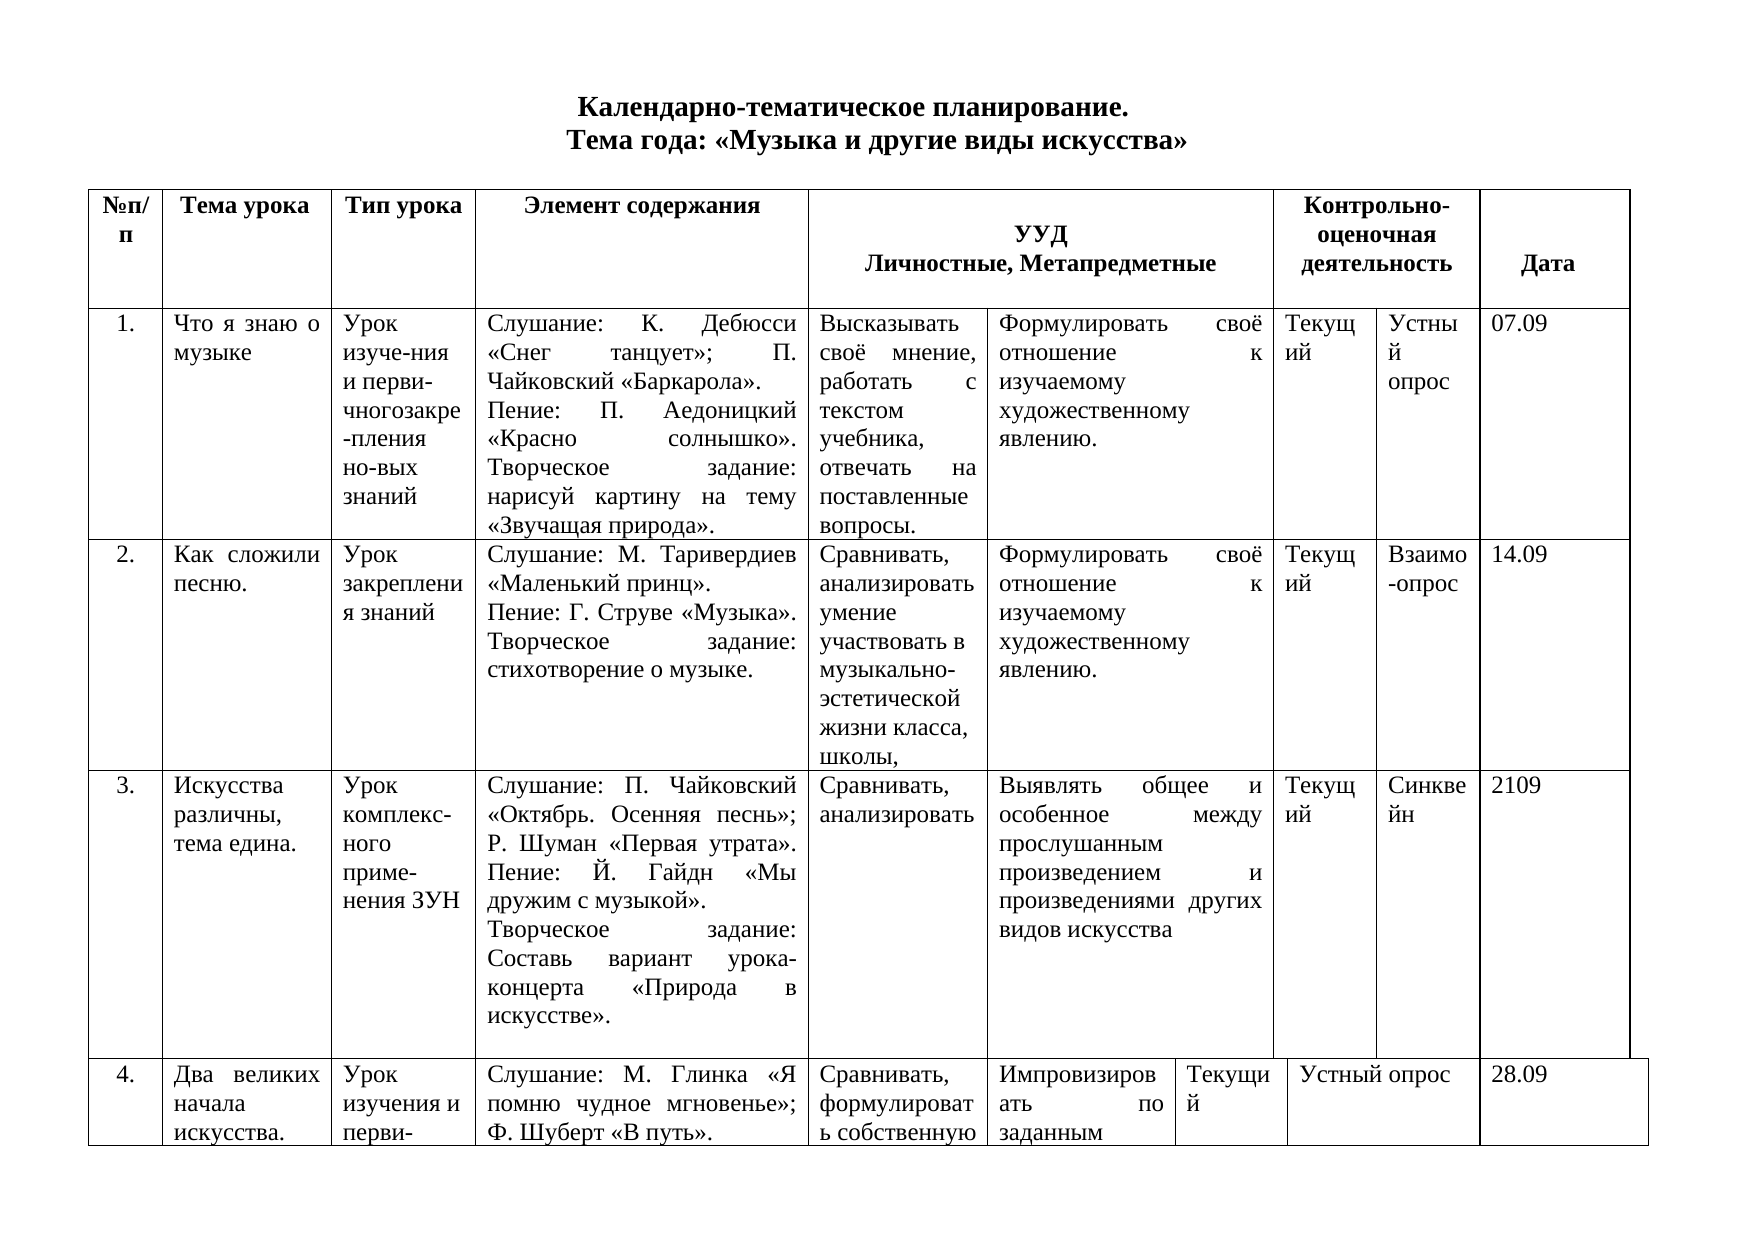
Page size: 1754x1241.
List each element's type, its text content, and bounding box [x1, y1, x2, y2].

text Календарно-тематическое планирование. [118, 89, 1636, 122]
table_cell Текущий [1274, 540, 1376, 769]
table_cell Устный опрос [1288, 1059, 1479, 1145]
table_header Тема урока [163, 190, 331, 307]
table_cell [332, 1059, 475, 1145]
table_header Контрольно- оценочная деятельность [1274, 190, 1479, 307]
table_cell Текущий [1274, 771, 1376, 1058]
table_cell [476, 1059, 808, 1145]
table_header Дата [1510, 190, 1629, 307]
table_cell Выявлять общее и особенное между прослушанным произведением и произведениями других видов искусства [988, 771, 1273, 1058]
table_cell 1. [89, 309, 162, 538]
table_header УУД Личностные, Метапредметные [809, 190, 1273, 307]
table_cell 3. [89, 771, 162, 1058]
table_cell Сравнивать, анализировать умение участвовать в музыкально-эстетической жизни класса, школы, [809, 540, 987, 769]
table_cell Урок закрепления знаний [332, 540, 475, 769]
table_cell Формулировать своё отношение к изучаемому художественному явлению. [988, 540, 1273, 769]
table_cell Как сложили песню. [163, 540, 331, 769]
table_cell 14.09 [1481, 540, 1629, 769]
table_cell Слушание: М. Таривердиев «Маленький принц». Пение: Г. Струве «Музыка». Творческое задание: стихотворение о музыке. [476, 540, 808, 769]
table_cell Слушание: К. Дебюсси «Снег танцует»; П. Чайковский «Баркарола». Пение: П. Аедоницкий «Красно солнышко». Творческое задание: нарисуй картину на тему «Звучащая природа». [476, 309, 808, 538]
table_cell Урок изуче-ния и перви-чногозакре-пления но-вых знаний [332, 309, 475, 538]
table_cell Текущий [1176, 1059, 1287, 1145]
table_cell Формулировать своё отношение к изучаемому художественному явлению. [988, 309, 1273, 538]
table_cell 4. [89, 1059, 162, 1145]
table_cell Устный опрос [1377, 309, 1479, 538]
table_cell 28.09 [1481, 1059, 1648, 1145]
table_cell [809, 1059, 987, 1145]
table_cell Высказывать своё мнение, работать с текстом учебника, отвечать на поставленные вопросы. [809, 309, 987, 538]
text Тема года: «Музыка и другие виды искусства» [118, 122, 1636, 156]
table_header Тип урока [332, 190, 475, 307]
table_header №п/п [89, 190, 162, 307]
table_cell Текущий [1274, 309, 1376, 538]
table_cell Что я знаю о музыке [163, 309, 331, 538]
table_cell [988, 1059, 1175, 1145]
table_header Элемент содержания [476, 190, 808, 307]
table_cell 2. [89, 540, 162, 769]
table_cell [163, 1059, 331, 1145]
table_cell Взаимо-опрос [1377, 540, 1479, 769]
table_cell Искусства различны, тема едина. [163, 771, 331, 1058]
table_cell 2109 [1481, 771, 1629, 1058]
table_cell Слушание: П. Чайковский «Октябрь. Осенняя песнь»; Р. Шуман «Первая утрата». Пение: Й. Гайдн «Мы дружим с музыкой». Творческое задание: Составь вариант урока-концерта «Природа в искусстве». [476, 771, 808, 1058]
table_cell Сравнивать, анализировать [809, 771, 987, 1058]
table_header [1481, 190, 1509, 307]
table_cell Урок комплекс-ного приме-нения ЗУН [332, 771, 475, 1058]
table_cell 07.09 [1481, 309, 1629, 538]
table_cell Синквейн [1377, 771, 1479, 1058]
